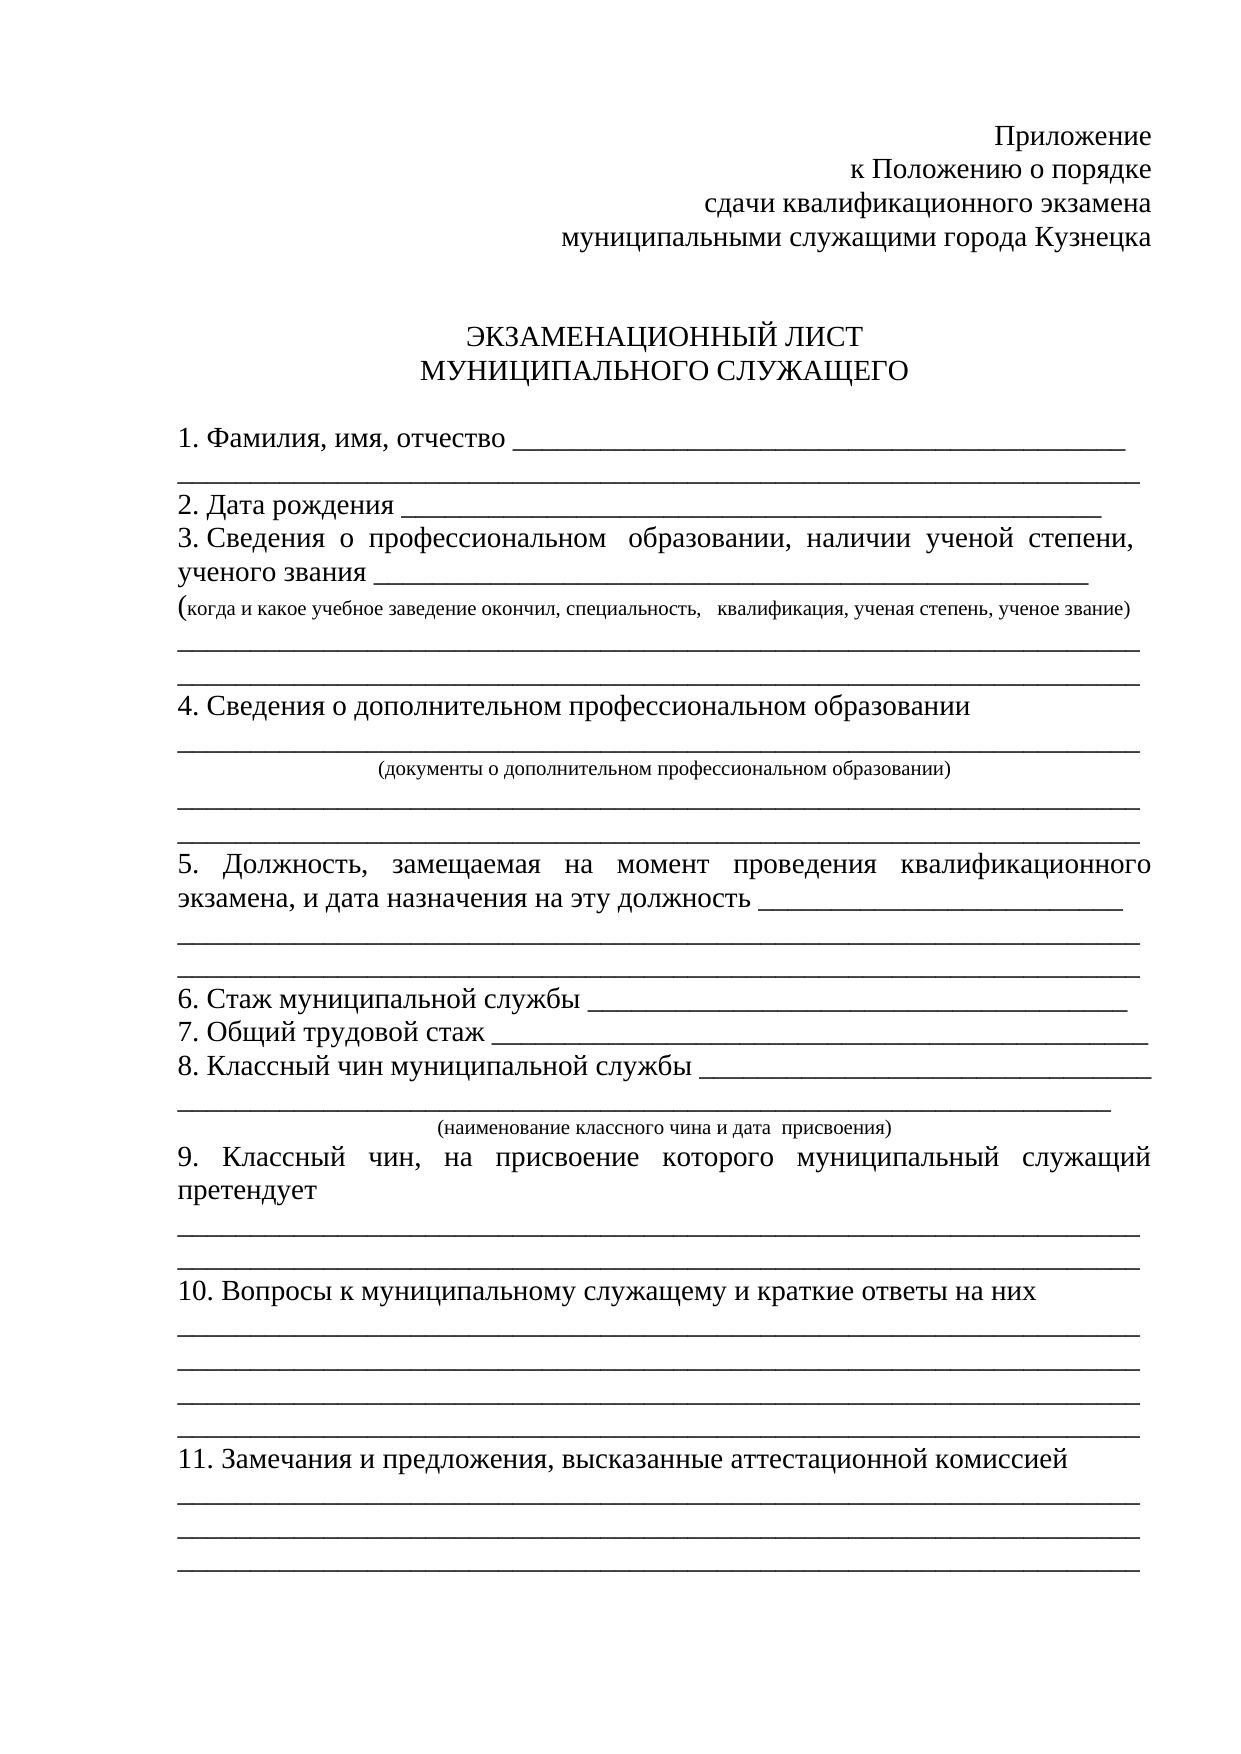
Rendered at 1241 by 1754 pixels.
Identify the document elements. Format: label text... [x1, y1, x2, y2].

text 7. Общий трудовой стаж _____________________________________________ [177, 1014, 1152, 1048]
text 11. Замечания и предложения, высказанные аттестационной комиссией [177, 1441, 1152, 1474]
text __________________________________________________________________ [177, 947, 1152, 981]
text 6. Стаж муниципальной службы _____________________________________ [177, 981, 1152, 1014]
text ЭКЗАМЕНАЦИОННЫЙ ЛИСТ [177, 319, 1152, 353]
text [177, 1508, 1152, 1541]
text (документы о дополнительном профессиональном образовании) [177, 755, 1152, 779]
text 8. Классный чин муниципальной службы _______________________________ [177, 1048, 1152, 1081]
text 4. Сведения о дополнительном профессиональном образовании [177, 688, 1152, 722]
text __________________________________________________________________ [177, 722, 1152, 755]
text (наименование классного чина и дата присвоения) [177, 1115, 1152, 1139]
text 10. Вопросы к муниципальному служащему и краткие ответы на них [177, 1273, 1152, 1307]
text муниципальными служащими города Кузнецка [177, 219, 1152, 252]
text Приложение [177, 118, 1152, 152]
text 1. Фамилия, имя, отчество __________________________________________ [177, 420, 1152, 453]
text __________________________________________________________________ [177, 1374, 1152, 1407]
text ученого звания _________________________________________________ [177, 554, 1152, 588]
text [177, 1541, 1152, 1575]
text __________________________________________________________________ [177, 779, 1152, 813]
text 5. Должность, замещаемая на момент проведения квалификационного экзамена, и дата назначения на эту должность _________________________ [177, 847, 1152, 914]
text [177, 1474, 1152, 1508]
text __________________________________________________________________ [177, 453, 1152, 487]
text __________________________________________________________________ [177, 1239, 1152, 1273]
text __________________________________________________________________ [177, 1407, 1152, 1441]
text __________________________________________________________________ [177, 1307, 1152, 1340]
text сдачи квалификационного экзамена [177, 185, 1152, 219]
text __________________________________________________________________ [177, 655, 1152, 688]
text __________________________________________________________________ [177, 813, 1152, 847]
text к Положению о порядке [177, 152, 1152, 185]
text (когда и какое учебное заведение окончил, специальность, квалификация, ученая степень, ученое звание) [177, 588, 1152, 621]
text __________________________________________________________________ [177, 621, 1152, 655]
text __________________________________________________________________ [177, 914, 1152, 947]
text 9. Классный чин, на присвоение которого муниципальный служащий претендует [177, 1139, 1152, 1206]
text __________________________________________________________________ [177, 1206, 1152, 1239]
text 2. Дата рождения ________________________________________________ [177, 487, 1152, 521]
text ________________________________________________________________ [177, 1081, 1152, 1115]
text МУНИЦИПАЛЬНОГО СЛУЖАЩЕГО [177, 353, 1152, 386]
text __________________________________________________________________ [177, 1340, 1152, 1374]
text 3. Сведения о профессиональном образовании, наличии ученой степени, [177, 521, 1152, 554]
